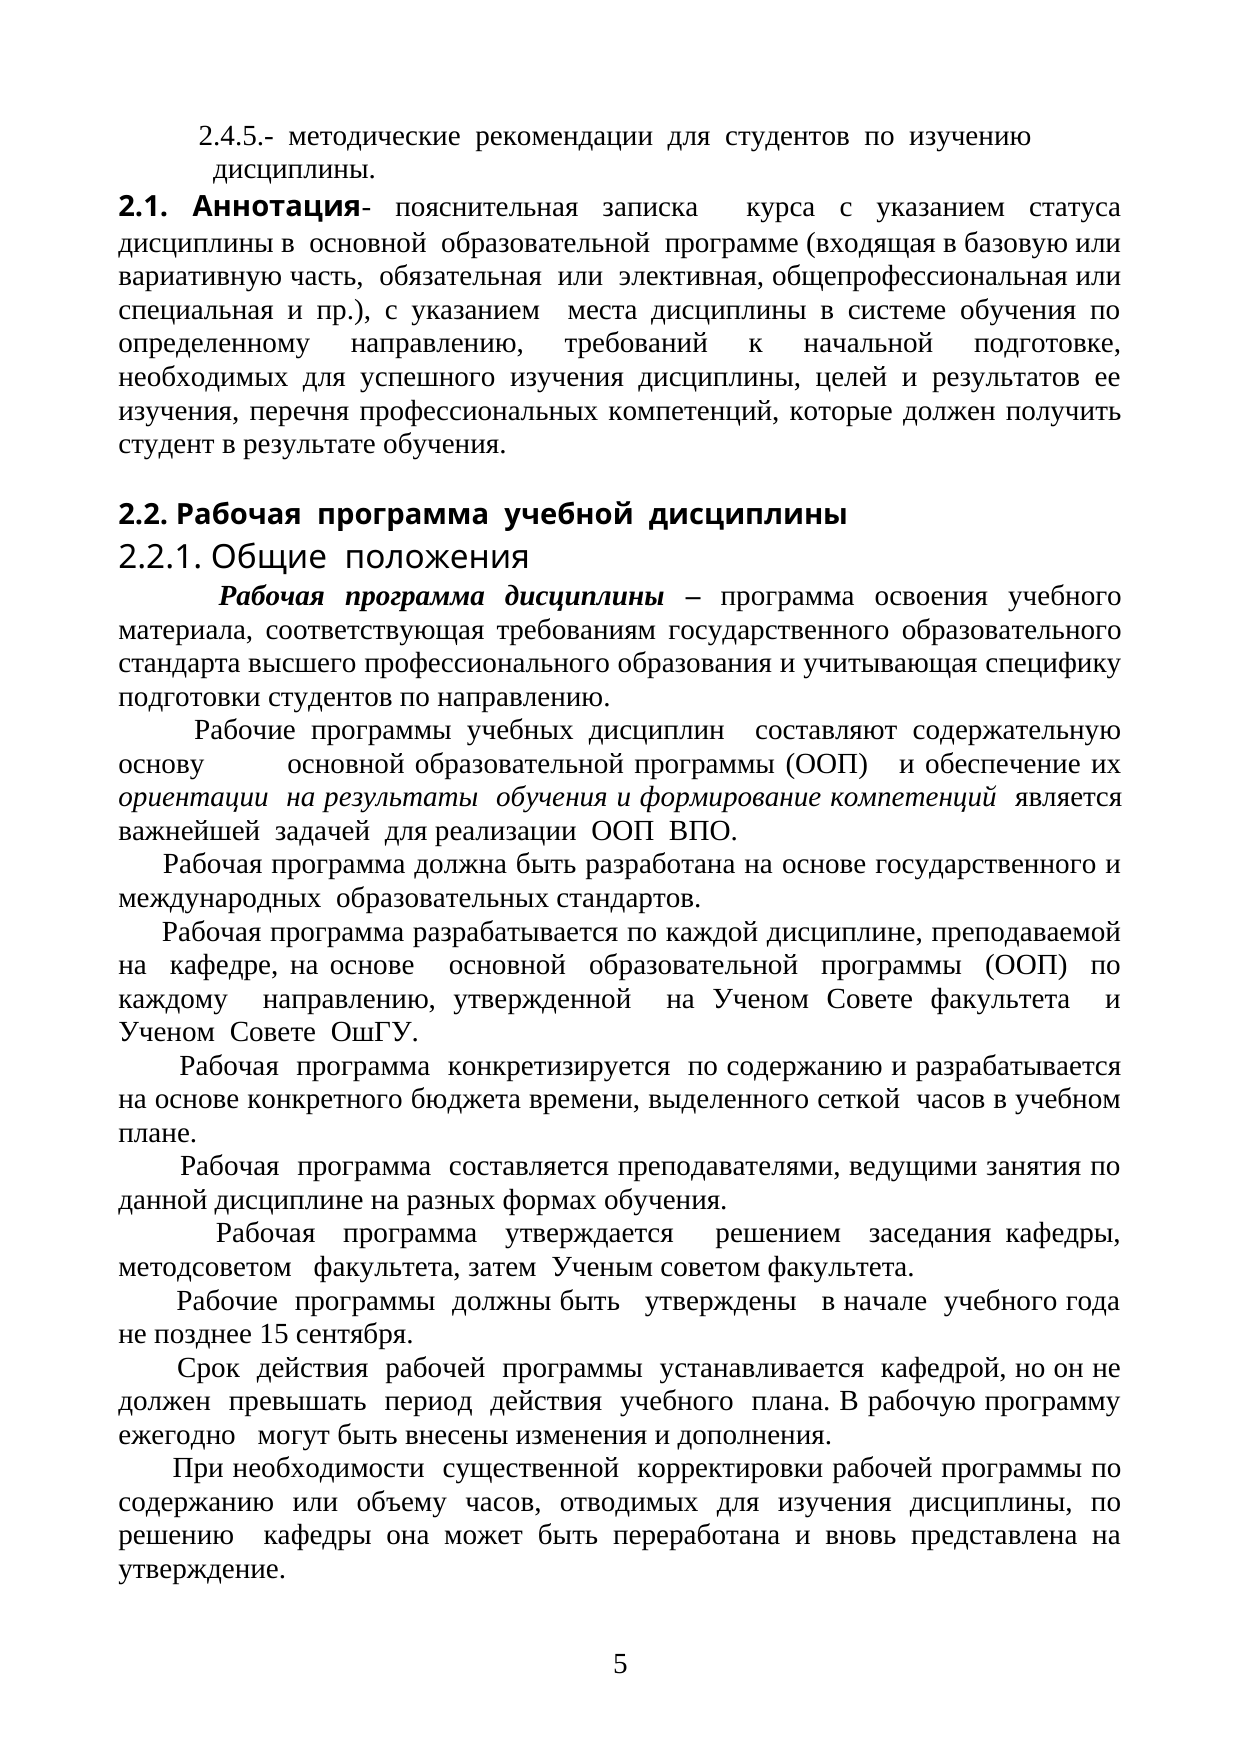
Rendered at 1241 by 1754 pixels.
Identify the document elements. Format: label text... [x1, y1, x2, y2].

text 2.4.5.- методические рекомендации для студентов по изучению [118, 118, 1122, 152]
text Рабочая программа утверждается решением заседания кафедры, методсоветом факультета, затем Ученым советом факультета. [118, 1216, 1122, 1283]
text Срок действия рабочей программы устанавливается кафедрой, но он не должен превышать период действия учебного плана. В рабочую программу ежегодно могут быть внесены изменения и дополнения. [118, 1350, 1122, 1450]
text При необходимости существенной корректировки рабочей программы по содержанию или объему часов, отводимых для изучения дисциплины, по решению кафедры она может быть переработана и вновь представлена на утверждение. [118, 1450, 1122, 1584]
text дисциплины. [118, 152, 1122, 185]
text Рабочие программы учебных дисциплин составляют содержательную основу основной образовательной программы (ООП) и обеспечение их ориентации на результаты обучения и формирование компетенций является важнейшей задачей для реализации ООП ВПО. [118, 712, 1122, 847]
text Рабочая программа разрабатывается по каждой дисциплине, преподаваемой на кафедре, на основе основной образовательной программы (ООП) по каждому направлению, утвержденной на Ученом Совете факультета и Ученом Совете ОшГУ. [118, 914, 1122, 1048]
text Рабочие программы должны быть утверждены в начале учебного года не позднее 15 сентября. [118, 1283, 1122, 1350]
text Рабочая программа должна быть разработана на основе государственного и международных образовательных стандартов. [118, 847, 1122, 914]
text 2.1. Аннотация- пояснительная записка курса с указанием статуса дисциплины в основной образовательной программе (входящая в базовую или вариативную часть, обязательная или элективная, общепрофессиональная или специальная и пр.), с указанием места дисциплины в системе обучения по определенному направлению, требований к начальной подготовке, необходимых для успешного изучения дисциплины, целей и результатов ее изучения, перечня профессиональных компетенций, которые должен получить студент в результате обучения. [118, 185, 1122, 460]
text Рабочая программа конкретизируется по содержанию и разрабатывается на основе конкретного бюджета времени, выделенного сеткой часов в учебном плане. [118, 1048, 1122, 1148]
text Рабочая программа дисциплины – программа освоения учебного материала, соответствующая требованиям государственного образовательного стандарта высшего профессионального образования и учитывающая специфику подготовки студентов по направлению. [118, 578, 1122, 712]
subtitle 2.2.1. Общие положения [118, 533, 1122, 578]
text Рабочая программа составляется преподавателями, ведущими занятия по данной дисциплине на разных формах обучения. [118, 1148, 1122, 1216]
subtitle 2.2. Рабочая программа учебной дисциплины [118, 493, 1122, 533]
